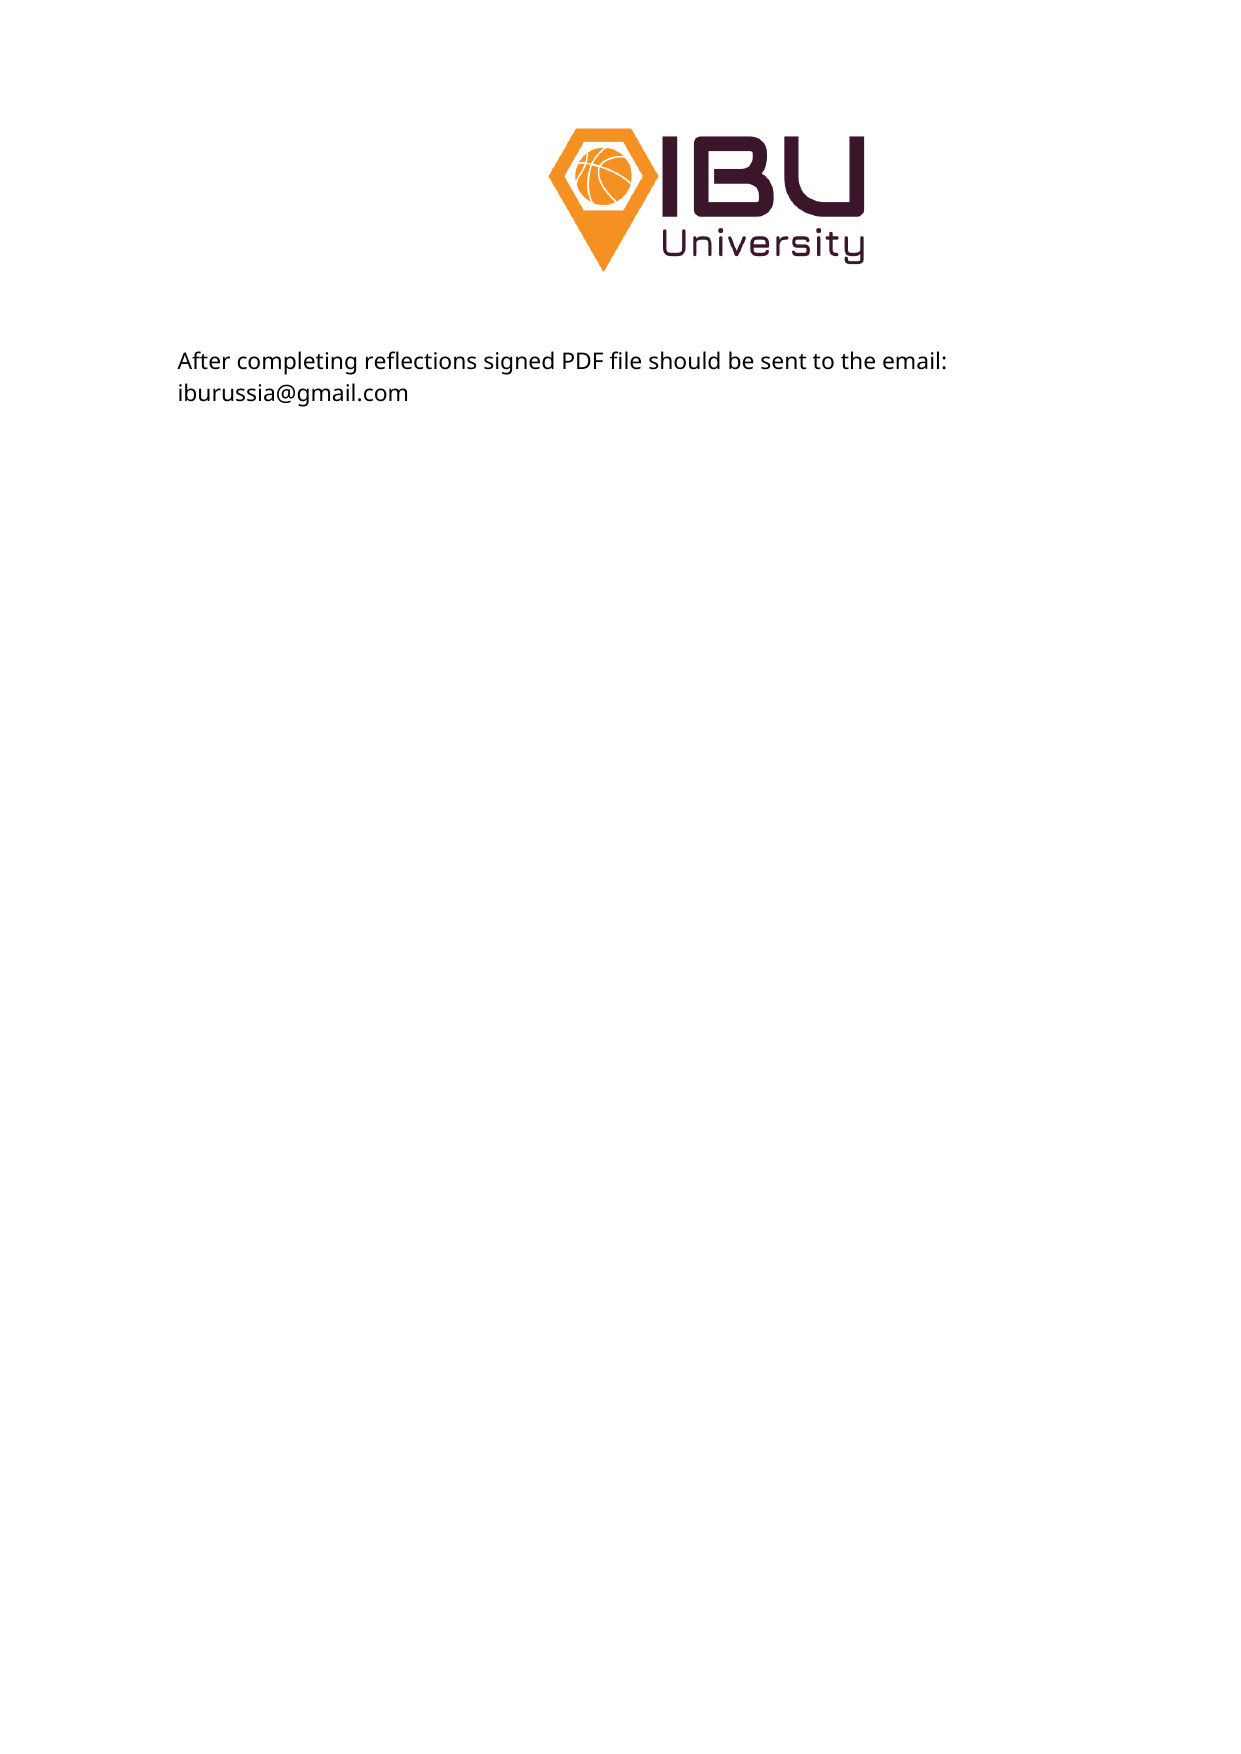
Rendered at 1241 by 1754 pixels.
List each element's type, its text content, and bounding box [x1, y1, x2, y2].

picture [536, 124, 879, 283]
text After completing reflections signed PDF file should be sent to the email: iburussia@gmail.com [177, 345, 1181, 408]
